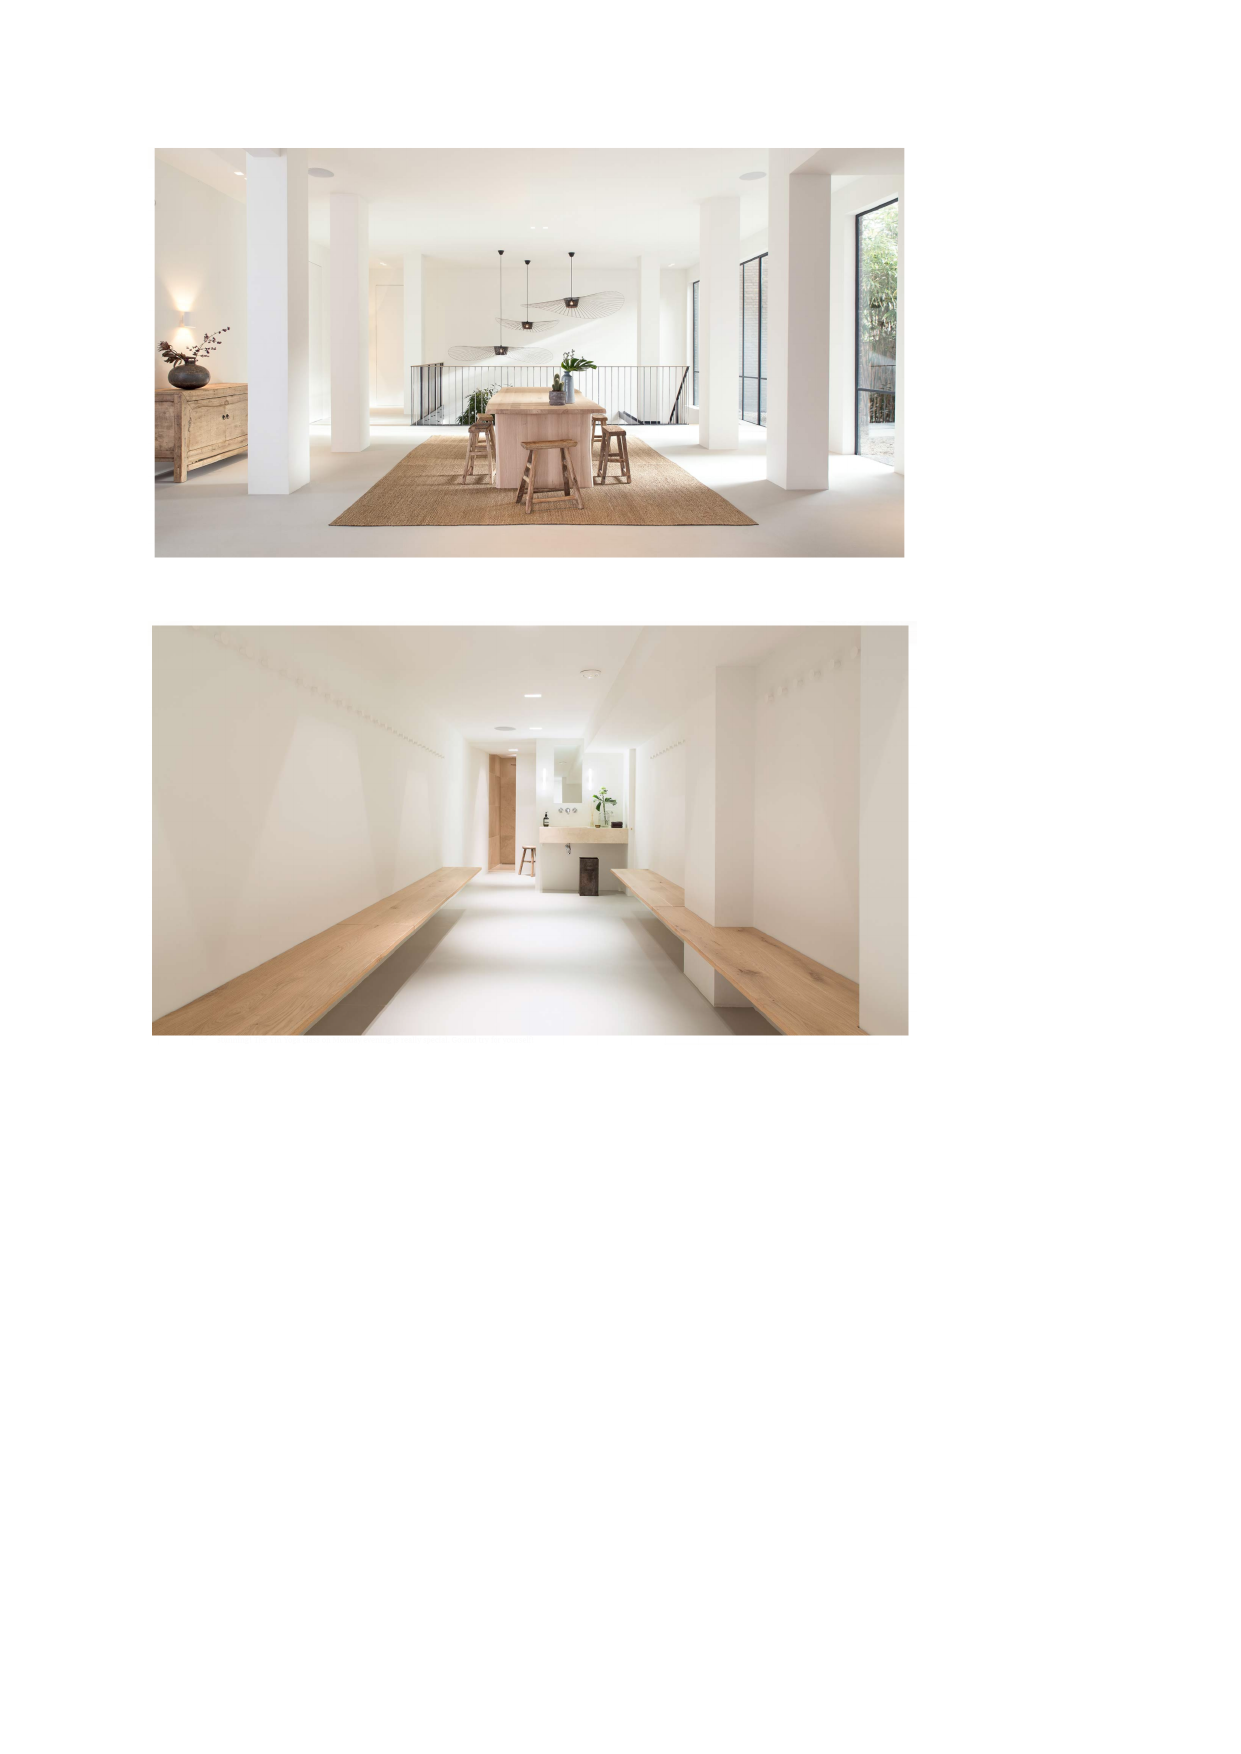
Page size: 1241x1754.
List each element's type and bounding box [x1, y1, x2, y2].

picture [147, 621, 917, 1045]
picture [147, 147, 905, 558]
